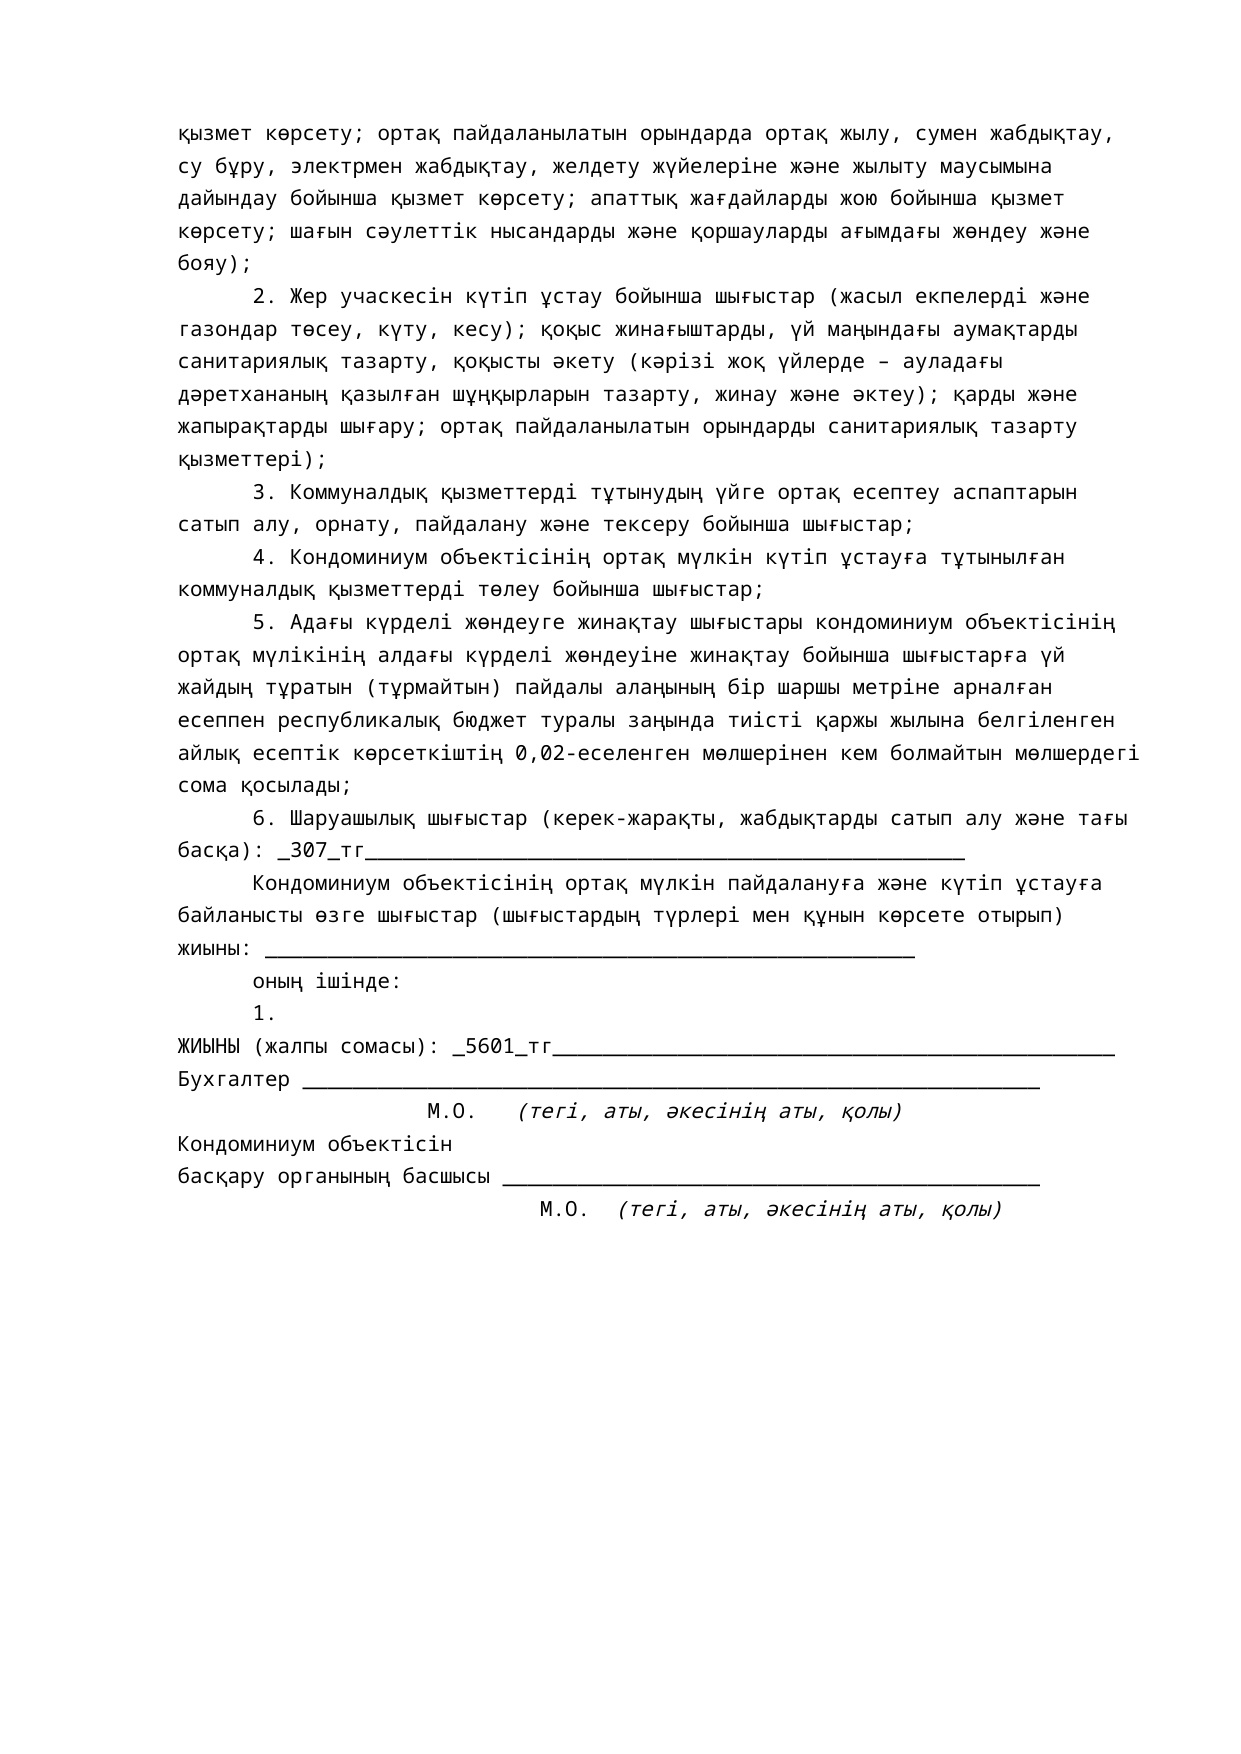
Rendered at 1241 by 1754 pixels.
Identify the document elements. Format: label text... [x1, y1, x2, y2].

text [177, 118, 1152, 1125]
text Кондоминиум объектісін басқару органының басшысы ___________________________________________ М.О. (тегі, аты, әкесінің аты, қолы) [177, 1129, 1152, 1222]
